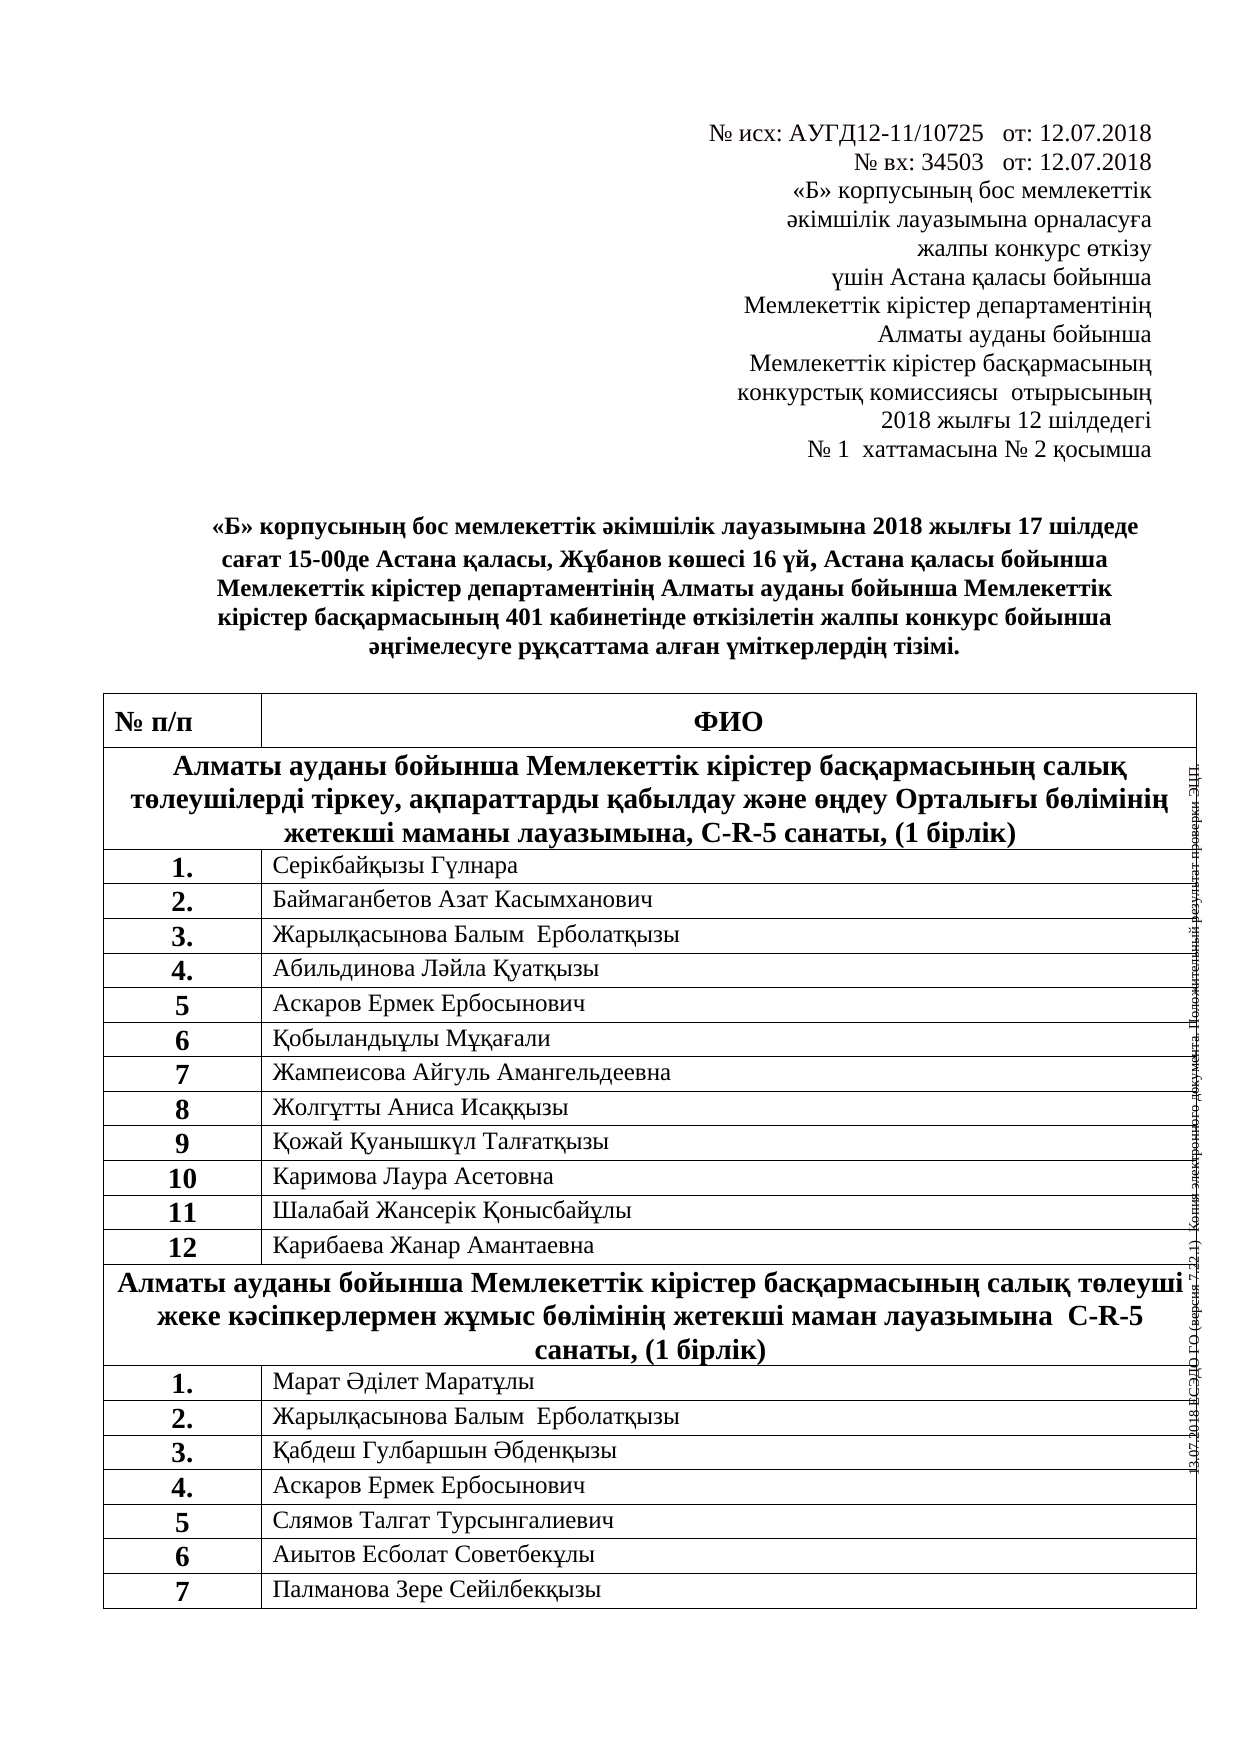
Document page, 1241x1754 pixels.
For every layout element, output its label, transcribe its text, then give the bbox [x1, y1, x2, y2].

table_cell 7 [104, 1574, 261, 1607]
text Мемлекеттік кірістер департаментінің [177, 291, 1152, 319]
table_header ФИО [262, 694, 1196, 747]
table_header № исх: АУГД12-11/10725 от: 12.07.2018 № вх: 34503 от: 12.07.2018 [166, 118, 1163, 176]
table_cell 1. [104, 850, 261, 883]
table_cell Серікбайқызы Гүлнара [262, 850, 1196, 883]
table_cell Аскаров Ермек Ербосынович [262, 988, 1196, 1022]
text жалпы конкурс өткізу [177, 233, 1152, 262]
table_cell 5 [104, 988, 261, 1022]
table_cell 3. [104, 1436, 261, 1469]
table_cell Слямов Талгат Турсынгалиевич [262, 1505, 1196, 1538]
table_cell Карибаева Жанар Амантаевна [262, 1230, 1196, 1264]
table_cell Алматы ауданы бойынша Мемлекеттік кірістер басқармасының салық төлеуші жеке кәсіпкерлермен жұмыс бөлімінің жетекші маман лауазымына С-R-5 санаты, (1 бірлік) [104, 1265, 1196, 1365]
table_cell Қабдеш Гулбаршын Әбденқызы [262, 1436, 1196, 1469]
table_cell Шалабай Жансерік Қонысбайұлы [262, 1196, 1196, 1229]
table_cell Каримова Лаура Асетовна [262, 1161, 1196, 1194]
table_cell Жарылқасынова Балым Ерболатқызы [262, 1401, 1196, 1434]
table_cell Қожай Қуанышкүл Талғатқызы [262, 1126, 1196, 1160]
text әкімшілік лауазымына орналасуға [177, 204, 1152, 233]
table_cell Қобыландыұлы Мұқағали [262, 1023, 1196, 1056]
table_cell Абильдинова Ләйла Қуатқызы [262, 954, 1196, 987]
text «Б» корпусының бос мемлекеттік [177, 176, 1152, 204]
table_header № п/п [104, 694, 261, 747]
table_cell Жарылқасынова Балым Ерболатқызы [262, 919, 1196, 952]
text № 1 хаттамасына № 2 қосымша [177, 434, 1152, 463]
table_cell 4. [104, 1470, 261, 1504]
table_cell Алматы ауданы бойынша Мемлекеттік кірістер басқармасының салық төлеушілерді тіркеу, ақпараттарды қабылдау және өңдеу Орталығы бөлімінің жетекші маманы лауазымына, С-R-5 санаты, (1 бірлік) [104, 748, 1196, 849]
table_cell 2. [104, 1401, 261, 1434]
table_cell 3. [104, 919, 261, 952]
table_cell 1. [104, 1366, 261, 1400]
table_cell 5 [104, 1505, 261, 1538]
text Алматы ауданы бойынша [177, 319, 1152, 348]
table_cell Жампеисова Айгуль Амангельдеевна [262, 1057, 1196, 1091]
table_cell 10 [104, 1161, 261, 1194]
text 2018 жылғы 12 шілдедегі [177, 406, 1152, 434]
table_cell 9 [104, 1126, 261, 1160]
table_cell 6 [104, 1539, 261, 1573]
table_cell 8 [104, 1092, 261, 1125]
table_cell Палманова Зере Сейілбекқызы [262, 1574, 1196, 1607]
table_cell 6 [104, 1023, 261, 1056]
text конкурстық комиссиясы отырысының [177, 377, 1152, 406]
table_cell 7 [104, 1057, 261, 1091]
table_cell 2. [104, 884, 261, 918]
text үшін Астана қаласы бойынша [177, 262, 1152, 291]
table_cell 12 [104, 1230, 261, 1264]
table_cell Жолгұтты Аниса Исаққызы [262, 1092, 1196, 1125]
table_cell 4. [104, 954, 261, 987]
table_cell Аиытов Есболат Советбекұлы [262, 1539, 1196, 1573]
subtitle «Б» корпусының бос мемлекеттік әкімшілік лауазымына 2018 жылғы 17 шілдеде сағат 15-00де Астана қаласы, Жұбанов көшесі 16 үй, Астана қаласы бойынша Мемлекеттік кірістер департаментінің Алматы ауданы бойынша Мемлекеттік кірістер басқармасының 401 кабинетінде өткізілетін жалпы конкурс бойынша әңгімелесуге рұқсаттама алған үміткерлердің тізімі. [177, 511, 1152, 660]
table_cell Аскаров Ермек Ербосынович [262, 1470, 1196, 1504]
table_cell Баймаганбетов Азат Касымханович [262, 884, 1196, 918]
text Мемлекеттік кірістер басқармасының [177, 348, 1152, 377]
table_cell 11 [104, 1196, 261, 1229]
table_cell Марат Әділет Маратұлы [262, 1366, 1196, 1400]
